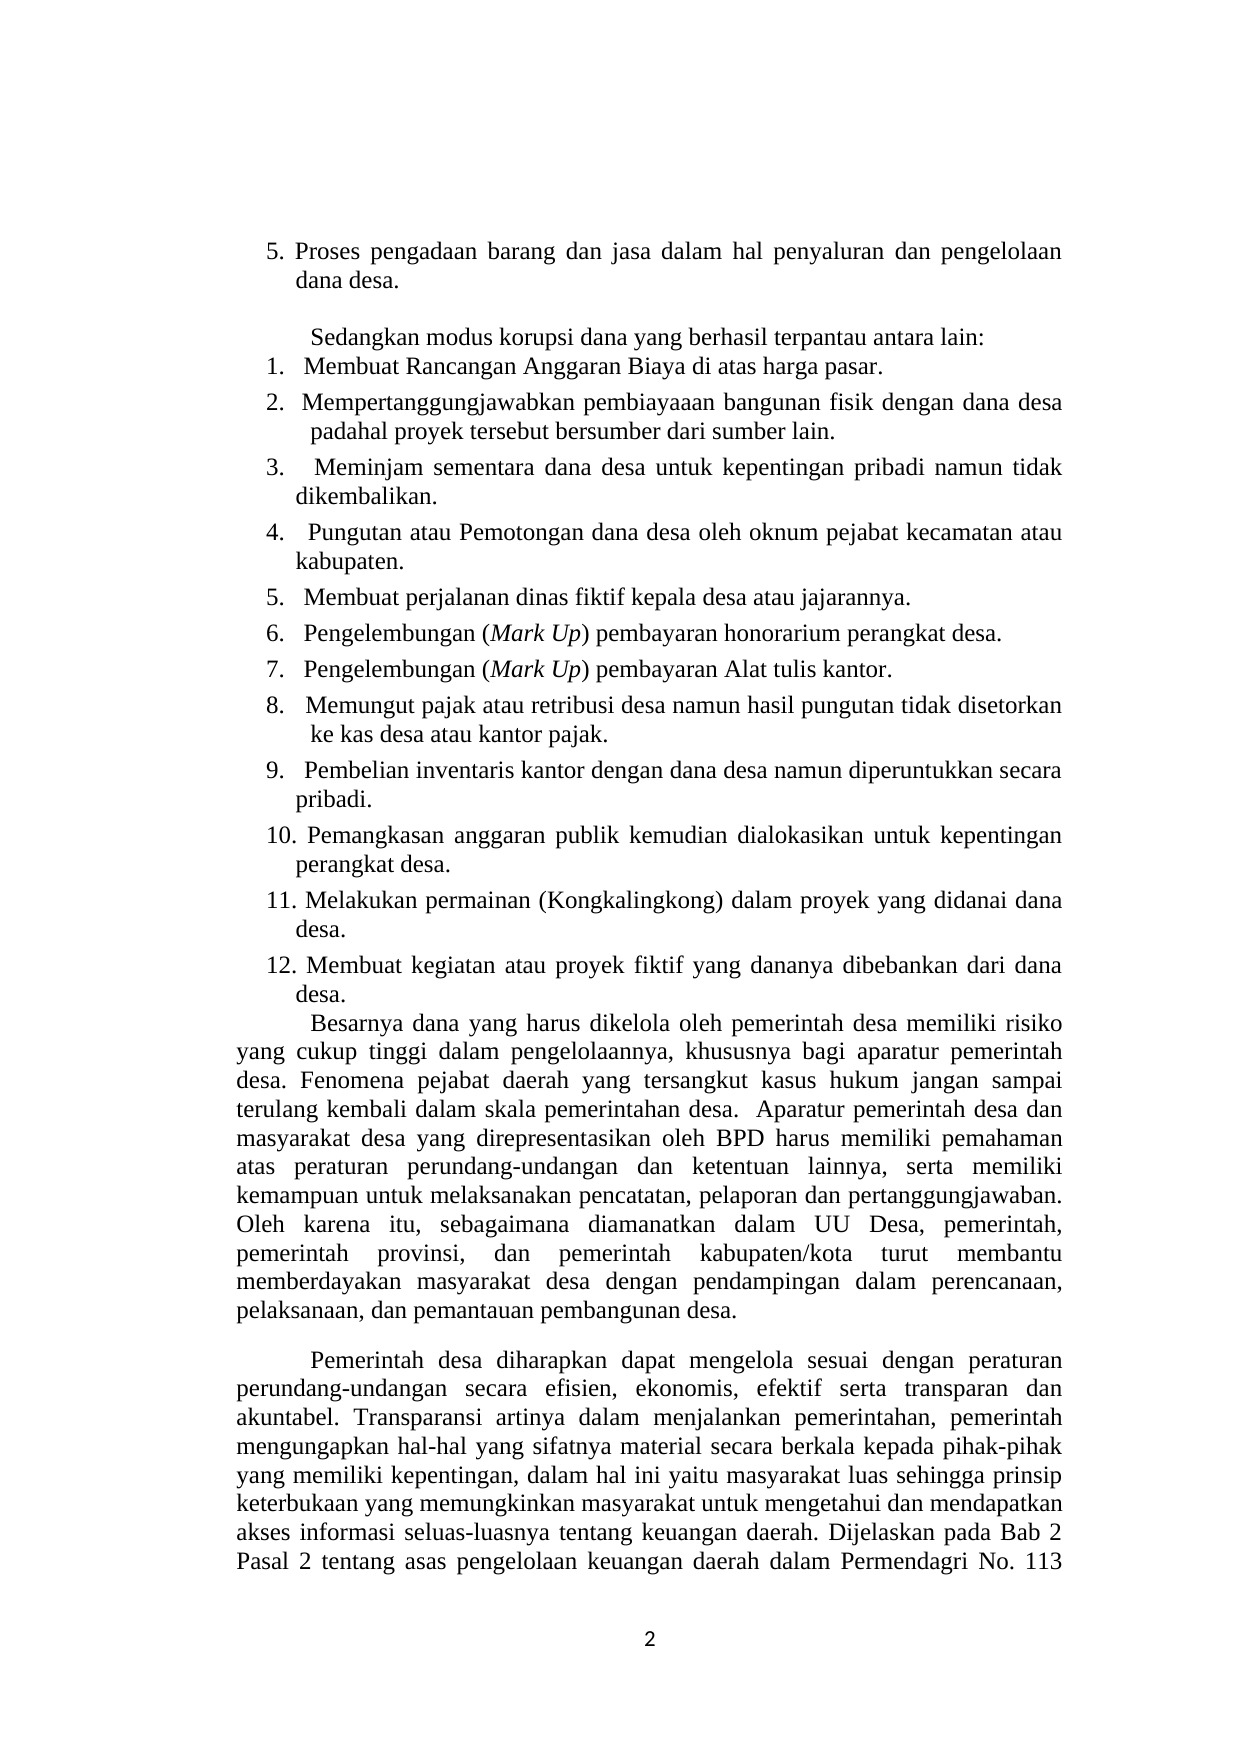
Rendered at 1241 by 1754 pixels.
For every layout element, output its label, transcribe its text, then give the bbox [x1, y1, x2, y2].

text 7. Pengelembungan (Mark Up) pembayaran Alat tulis kantor. [266, 654, 1063, 683]
text 3. Meminjam sementara dana desa untuk kepentingan pribadi namun tidak dikembalikan. [266, 452, 1063, 510]
text 11. Melakukan permainan (Kongkalingkong) dalam proyek yang didanai dana desa. [266, 885, 1063, 943]
text Besarnya dana yang harus dikelola oleh pemerintah desa memiliki risiko yang cukup tinggi dalam pengelolaannya, khususnya bagi aparatur pemerintah desa. Fenomena pejabat daerah yang tersangkut kasus hukum jangan sampai terulang kembali dalam skala pemerintahan desa. Aparatur pemerintah desa dan masyarakat desa yang direpresentasikan oleh BPD harus memiliki pemahaman atas peraturan perundang-undangan dan ketentuan lainnya, serta memiliki kemampuan untuk melaksanakan pencatatan, pelaporan dan pertanggungjawaban. Oleh karena itu, sebagaimana diamanatkan dalam UU Desa, pemerintah, pemerintah provinsi, dan pemerintah kabupaten/kota turut membantu memberdayakan masyarakat desa dengan pendampingan dalam perencanaan, pelaksanaan, dan pemantauan pembangunan desa. [236, 1008, 1063, 1324]
text 4. Pungutan atau Pemotongan dana desa oleh oknum pejabat kecamatan atau kabupaten. [266, 517, 1063, 575]
text 5. Membuat perjalanan dinas fiktif kepala desa atau jajarannya. [266, 582, 1063, 611]
text 5. Proses pengadaan barang dan jasa dalam hal penyaluran dan pengelolaan dana desa. [266, 236, 1063, 294]
text 12. Membuat kegiatan atau proyek fiktif yang dananya dibebankan dari dana desa. [266, 950, 1063, 1008]
text 9. Pembelian inventaris kantor dengan dana desa namun diperuntukkan secara pribadi. [266, 755, 1063, 813]
text 2. Mempertanggungjawabkan pembiayaaan bangunan fisik dengan dana desa padahal proyek tersebut bersumber dari sumber lain. [266, 387, 1063, 445]
text 8. Memungut pajak atau retribusi desa namun hasil pungutan tidak disetorkan ke kas desa atau kantor pajak. [266, 691, 1063, 748]
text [236, 1345, 1063, 1575]
text 10. Pemangkasan anggaran publik kemudian dialokasikan untuk kepentingan perangkat desa. [266, 820, 1063, 878]
text 6. Pengelembungan (Mark Up) pembayaran honorarium perangkat desa. [266, 618, 1063, 647]
text 1. Membuat Rancangan Anggaran Biaya di atas harga pasar. [266, 351, 1063, 380]
text Sedangkan modus korupsi dana yang berhasil terpantau antara lain: [236, 322, 1063, 351]
